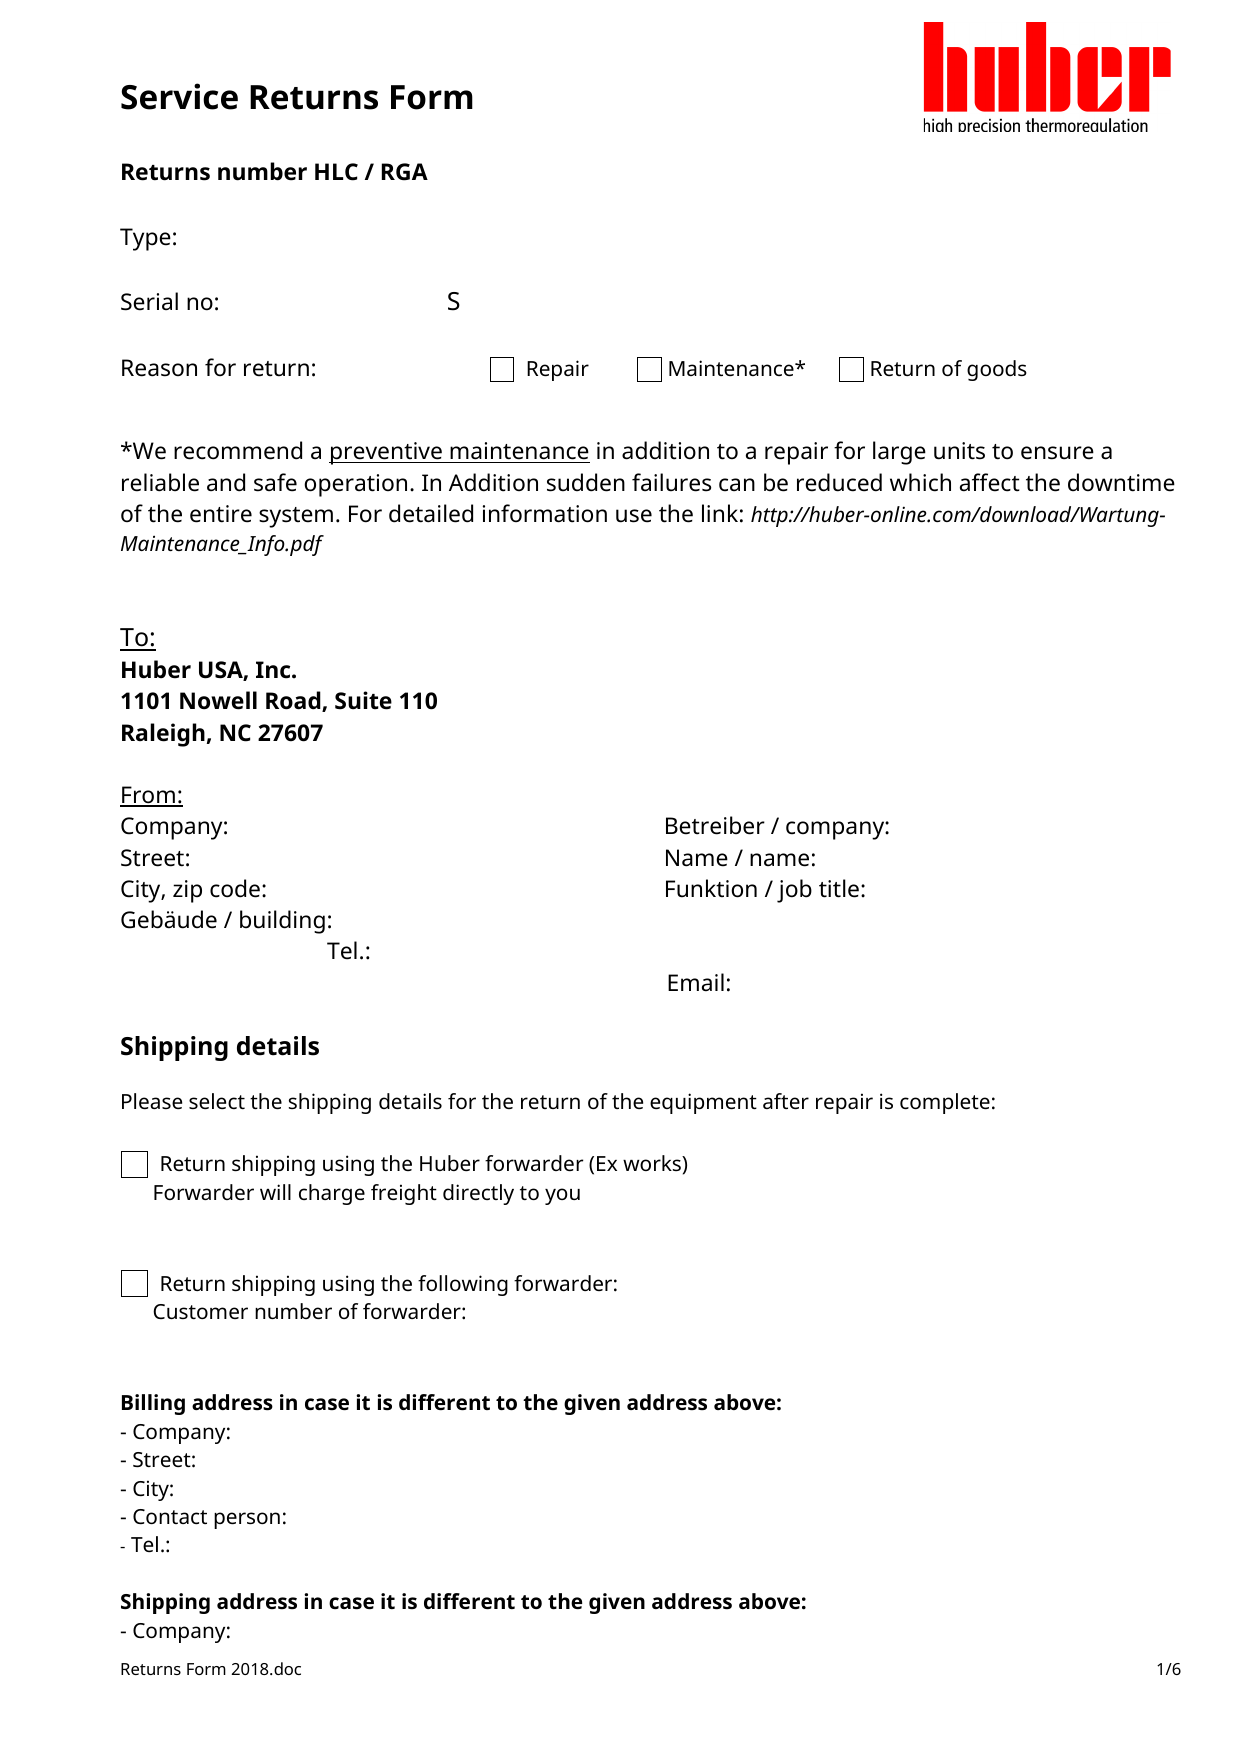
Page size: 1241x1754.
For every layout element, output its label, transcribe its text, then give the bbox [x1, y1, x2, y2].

text - Contact person: [120, 1502, 1181, 1531]
text - City: [120, 1474, 1181, 1502]
picture [923, 22, 1171, 132]
text Serial no: S [120, 284, 1181, 318]
text - Company: [120, 1417, 1181, 1445]
text Forwarder will charge freight directly to you [120, 1178, 1181, 1206]
text Company: Betreiber / company: [120, 810, 1181, 842]
text City, zip code: Funktion / job title: [120, 873, 1170, 904]
text Return shipping using the following forwarder: Customer number of forwarder: [120, 1269, 1181, 1326]
text Returns number HLC / RGA [120, 153, 1181, 187]
text - Street: [120, 1445, 1181, 1474]
text Huber USA, Inc. [120, 654, 1181, 685]
text Email: [120, 967, 1181, 998]
text 1101 Nowell Road, Suite 110 [120, 685, 1181, 717]
text Street: Name / name: [120, 842, 1181, 873]
text Return shipping using the Huber forwarder (Ex works) [120, 1149, 1181, 1178]
text To: [120, 620, 1181, 654]
text Please select the shipping details for the return of the equipment after repair is complete: [120, 1087, 1181, 1149]
text Billing address in case it is different to the given address above: [120, 1354, 1181, 1417]
text Reason for return: Repair Maintenance* Return of goods [120, 352, 1181, 407]
text - Tel.: [120, 1531, 1181, 1559]
text Gebäude / building: Tel.: [120, 904, 1170, 967]
text - Company: [120, 1616, 1181, 1644]
text From: [120, 748, 1181, 810]
text Shipping details [120, 1029, 1181, 1063]
text *We recommend a preventive maintenance in addition to a repair for large units to ensure a reliable and safe operation. In Addition sudden failures can be reduced which affect the downtime of the entire system. For detailed information use the link: http://huber-online.com/download/Wartung-Maintenance_Info.pdf [120, 435, 1181, 557]
text Raleigh, NC 27607 [120, 717, 1181, 748]
text Shipping address in case it is different to the given address above: [120, 1559, 1181, 1616]
text Type: [120, 218, 1181, 253]
